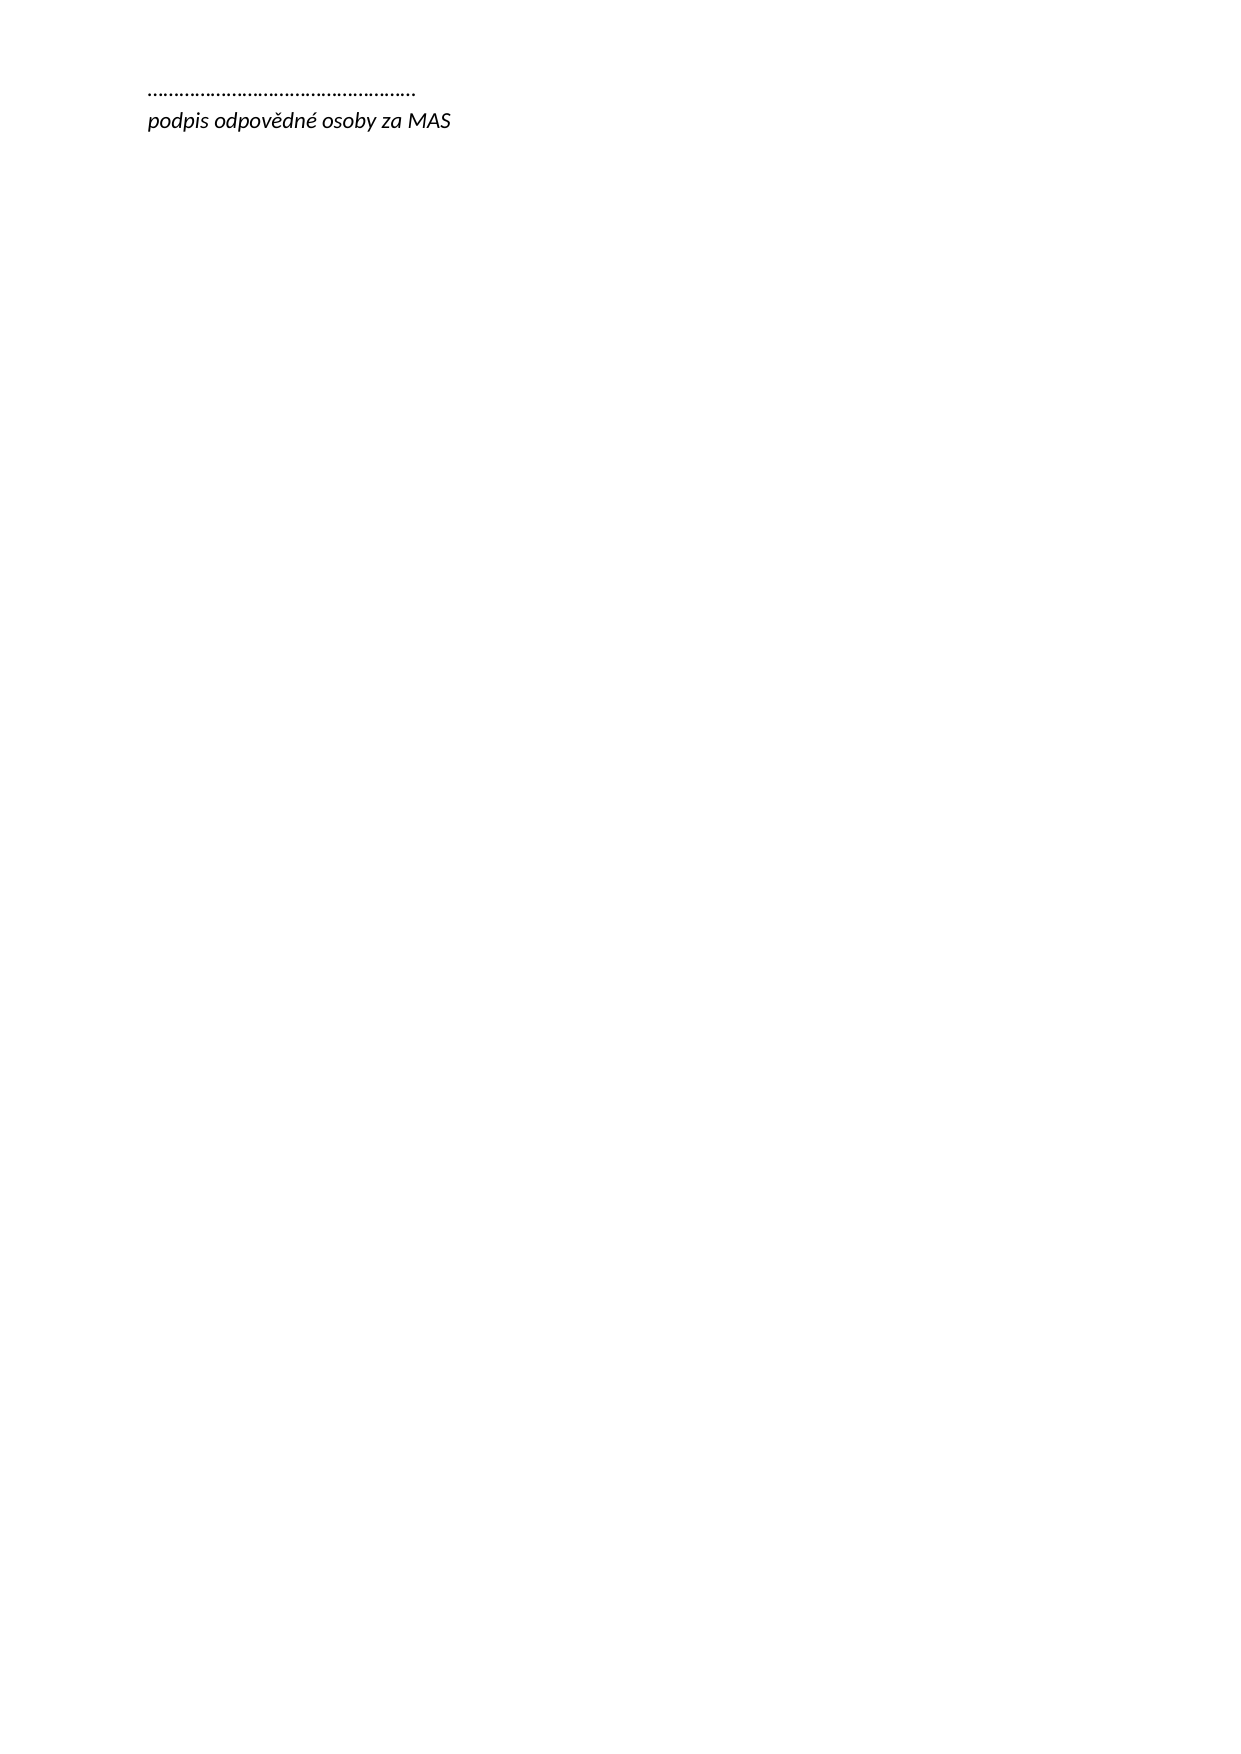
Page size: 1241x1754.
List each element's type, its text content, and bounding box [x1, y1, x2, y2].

text …………………………………………… [148, 74, 1122, 102]
text podpis odpovědné osoby za MAS [148, 106, 1122, 134]
